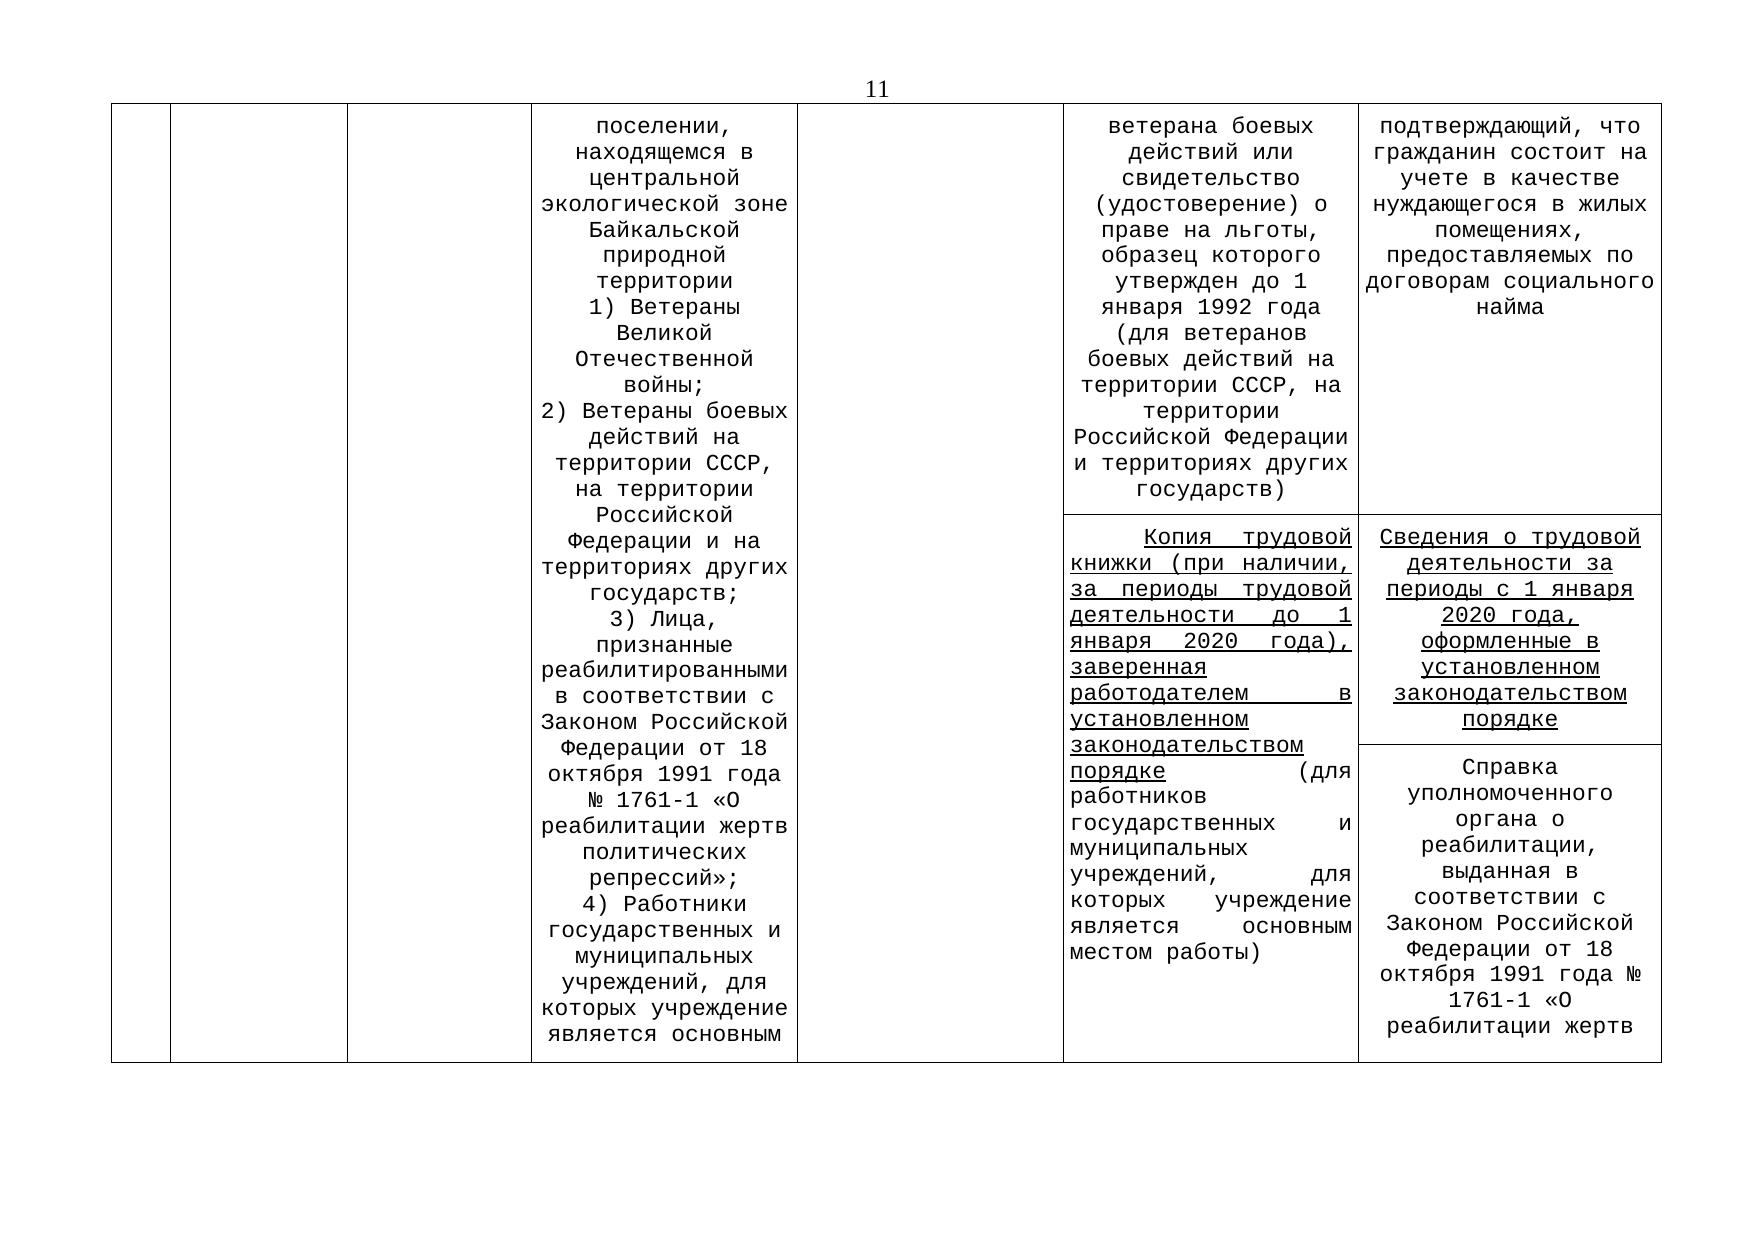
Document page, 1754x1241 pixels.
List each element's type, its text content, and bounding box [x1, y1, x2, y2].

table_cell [1064, 104, 1358, 514]
table_cell Копия трудовой книжки (при наличии, за периоды трудовой деятельности до 1 января 2020 года), заверенная работодателем в установленном законодательством порядке (для работников государственных и муниципальных учреждений, для которых учреждение является основным местом работы) [1064, 515, 1358, 1062]
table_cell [1359, 104, 1661, 514]
table_cell Сведения о трудовой деятельности за периоды с 1 января 2020 года, оформленные в установленном законодательством порядке [1359, 515, 1661, 744]
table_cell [1359, 745, 1661, 1062]
